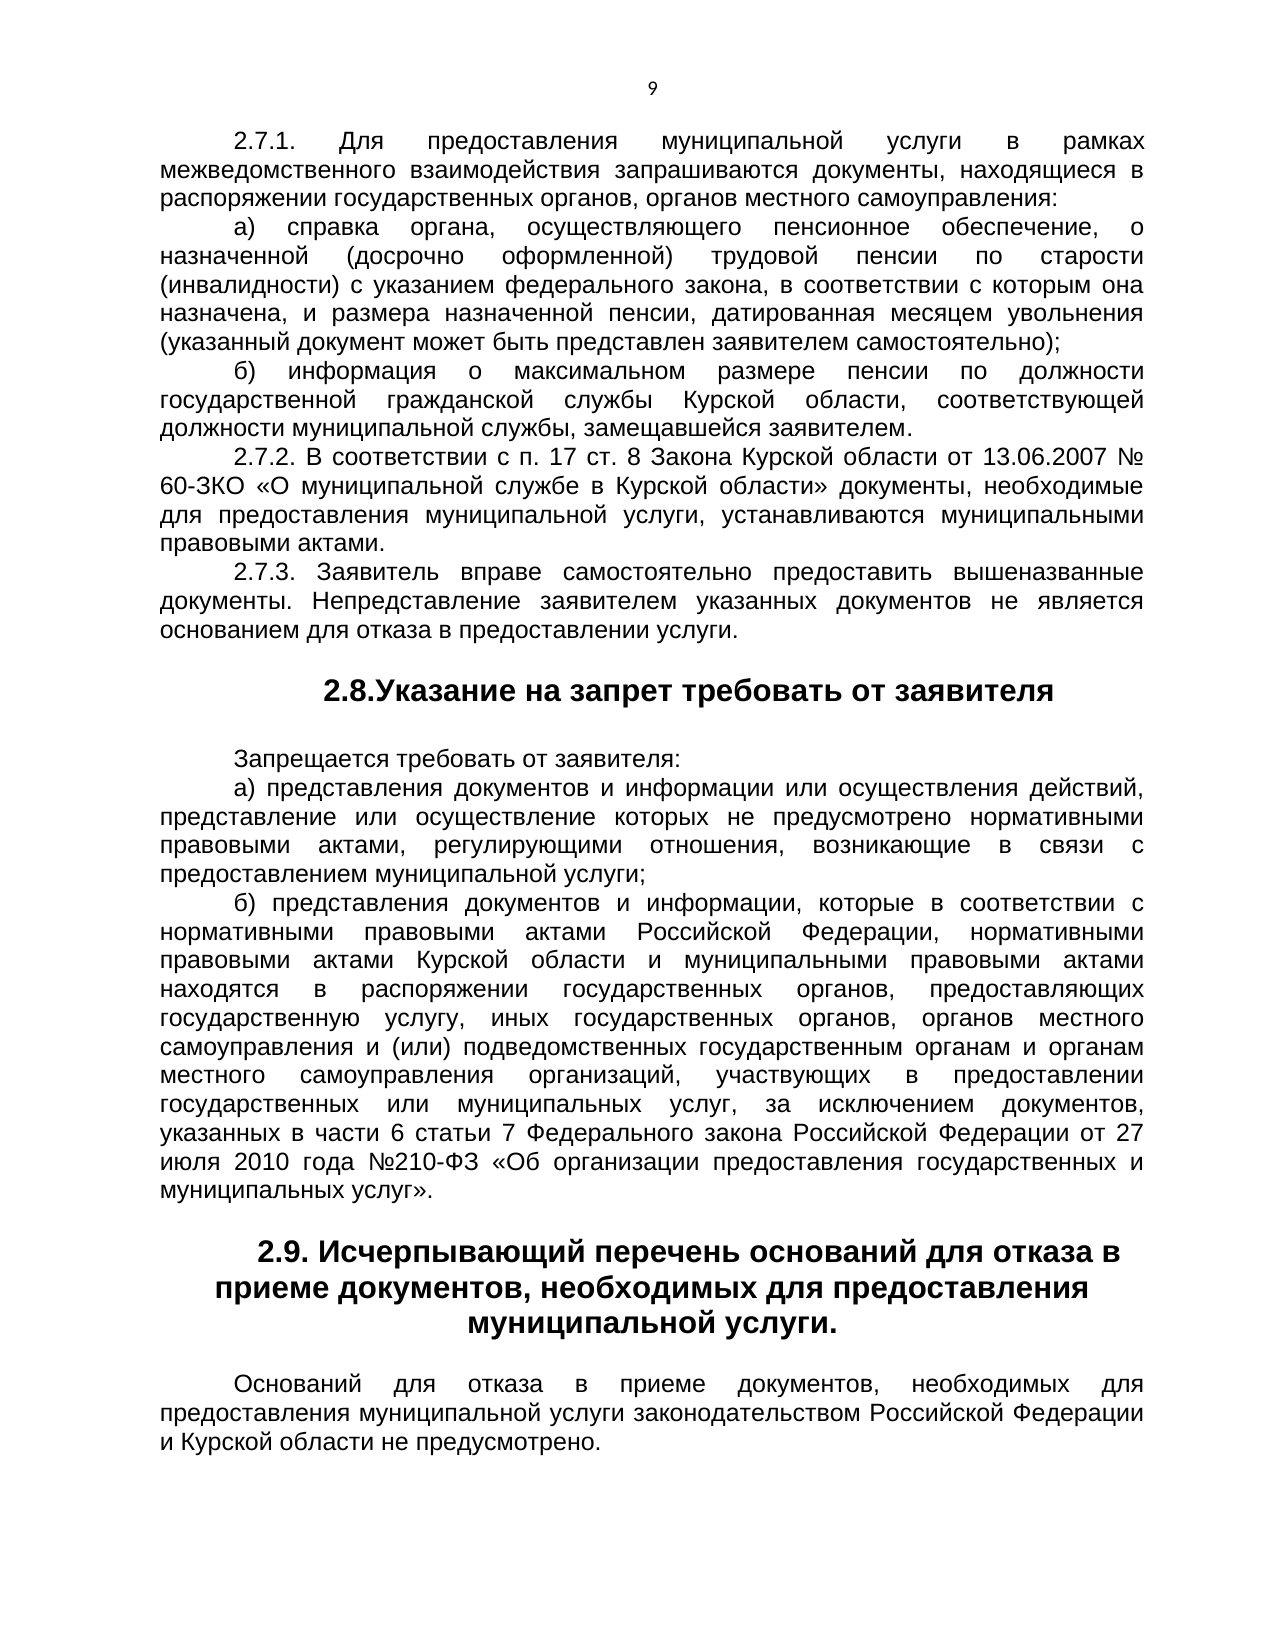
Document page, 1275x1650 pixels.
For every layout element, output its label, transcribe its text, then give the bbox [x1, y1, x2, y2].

text 2.8.Указание на запрет требовать от заявителя [159, 672, 1145, 708]
text 2.9. Исчерпывающий перечень оснований для отказа в приеме документов, необходимых для предоставления муниципальной услуги. [159, 1233, 1145, 1341]
text 2.7.2. В соответствии с п. 17 ст. 8 Закона Курской области от 13.06.2007 № 60-ЗКО «О муниципальной службе в Курской области» документы, необходимые для предоставления муниципальной услуги, устанавливаются муниципальными правовыми актами. [159, 442, 1145, 557]
text Запрещается требовать от заявителя: [159, 744, 1145, 773]
text б) представления документов и информации, которые в соответствии с нормативными правовыми актами Российской Федерации, нормативными правовыми актами Курской области и муниципальными правовыми актами находятся в распоряжении государственных органов, предоставляющих государственную услугу, иных государственных органов, органов местного самоуправления и (или) подведомственных государственным органам и органам местного самоуправления организаций, участвующих в предоставлении государственных или муниципальных услуг, за исключением документов, указанных в части 6 статьи 7 Федерального закона Российской Федерации от 27 июля 2010 года №210-ФЗ «Об организации предоставления государственных и муниципальных услуг». [159, 888, 1145, 1204]
text 2.7.3. Заявитель вправе самостоятельно предоставить вышеназванные документы. Непредставление заявителем указанных документов не является основанием для отказа в предоставлении услуги. [159, 557, 1145, 643]
text б) информация о максимальном размере пенсии по должности государственной гражданской службы Курской области, соответствующей должности муниципальной службы, замещавшейся заявителем. [159, 356, 1145, 442]
text 2.7.1. Для предоставления муниципальной услуги в рамках межведомственного взаимодействия запрашиваются документы, находящиеся в распоряжении государственных органов, органов местного самоуправления: [159, 126, 1145, 212]
text а) представления документов и информации или осуществления действий, представление или осуществление которых не предусмотрено нормативными правовыми актами, регулирующими отношения, возникающие в связи с предоставлением муниципальной услуги; [159, 773, 1145, 888]
text а) справка органа, осуществляющего пенсионное обеспечение, о назначенной (досрочно оформленной) трудовой пенсии по старости (инвалидности) с указанием федерального закона, в соответствии с которым она назначена, и размера назначенной пенсии, датированная месяцем увольнения (указанный документ может быть представлен заявителем самостоятельно); [159, 212, 1145, 356]
text Оснований для отказа в приеме документов, необходимых для предоставления муниципальной услуги законодательством Российской Федерации и Курской области не предусмотрено. [159, 1369, 1145, 1456]
